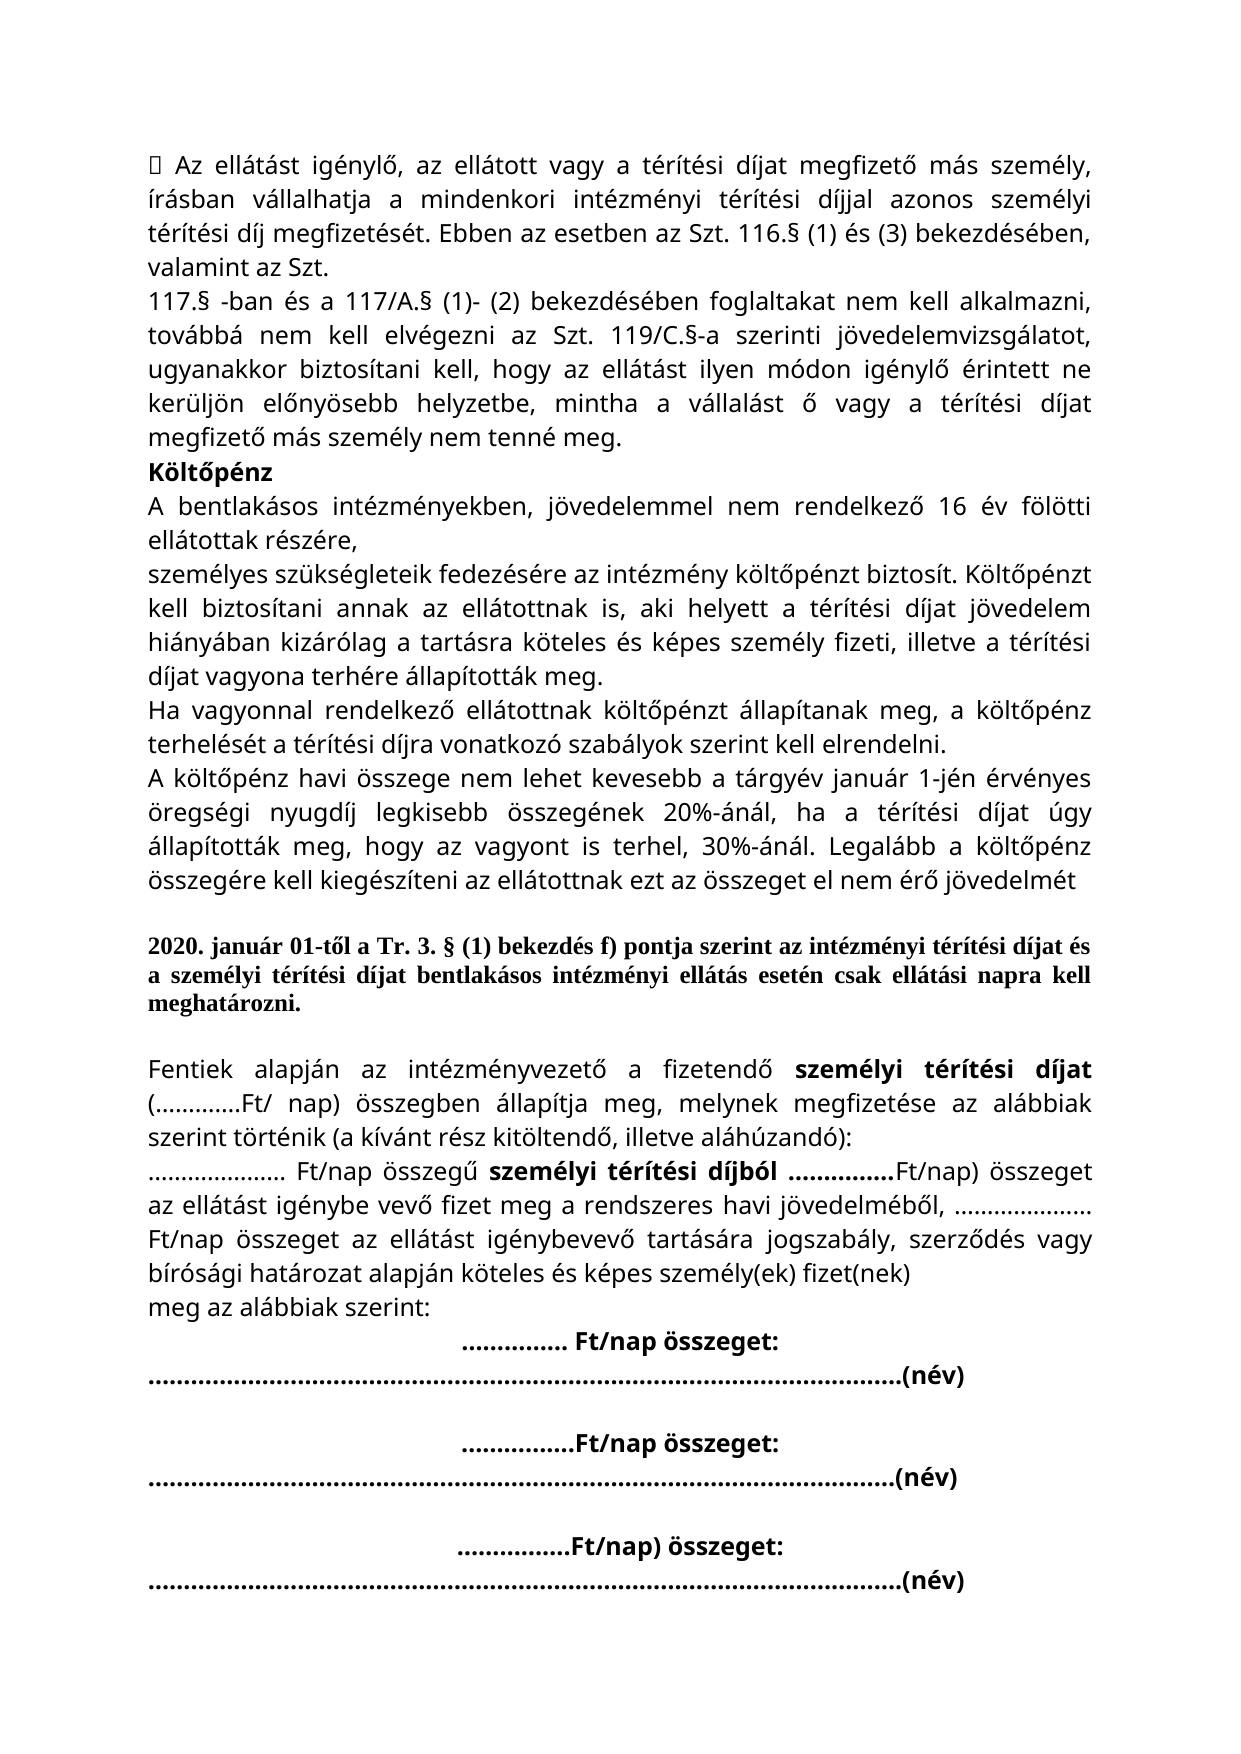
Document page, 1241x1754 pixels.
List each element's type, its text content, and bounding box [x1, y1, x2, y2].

text 2020. január 01-től a Tr. 3. § (1) bekezdés f) pontja szerint az intézményi térítési díjat és a személyi térítési díjat bentlakásos intézményi ellátás esetén csak ellátási napra kell meghatározni. [148, 931, 1093, 1017]
text Ha vagyonnal rendelkező ellátottnak költőpénzt állapítanak meg, a költőpénz terhelését a térítési díjra vonatkozó szabályok szerint kell elrendelni. [148, 693, 1093, 761]
text személyes szükségleteik fedezésére az intézmény költőpénzt biztosít. Költőpénzt kell biztosítani annak az ellátottnak is, aki helyett a térítési díjat jövedelem hiányában kizárólag a tartásra köteles és képes személy fizeti, illetve a térítési díjat vagyona terhére állapították meg. [148, 556, 1093, 693]
text …………… Ft/nap összeget: [148, 1324, 1093, 1358]
text Költőpénz [148, 454, 1093, 488]
text …………….Ft/nap összeget: [148, 1426, 1093, 1460]
text ………………… Ft/nap összegű személyi térítési díjból ……………Ft/nap) összeget az ellátást igénybe vevő fizet meg a rendszeres havi jövedelméből, ………………… Ft/nap összeget az ellátást igénybevevő tartására jogszabály, szerződés vagy bírósági határozat alapján köteles és képes személy(ek) fizet(nek) [148, 1153, 1093, 1290]
text …………………………………………………………………………………………….(név) [148, 1358, 1093, 1392]
text 117.§ -ban és a 117/A.§ (1)- (2) bekezdésében foglaltakat nem kell alkalmazni, továbbá nem kell elvégezni az Szt. 119/C.§-a szerinti jövedelemvizsgálatot, ugyanakkor biztosítani kell, hogy az ellátást ilyen módon igénylő érintett ne kerüljön előnyösebb helyzetbe, mintha a vállalást ő vagy a térítési díjat megfizető más személy nem tenné meg. [148, 284, 1093, 454]
text Fentiek alapján az intézményvezető a fizetendő személyi térítési díjat (………….Ft/ nap) összegben állapítja meg, melynek megfizetése az alábbiak szerint történik (a kívánt rész kitöltendő, illetve aláhúzandó): [148, 1051, 1093, 1153]
text  Az ellátást igénylő, az ellátott vagy a térítési díjat megfizető más személy, írásban vállalhatja a mindenkori intézményi térítési díjjal azonos személyi térítési díj megfizetését. Ebben az esetben az Szt. 116.§ (1) és (3) bekezdésében, valamint az Szt. [148, 148, 1093, 284]
text A költőpénz havi összege nem lehet kevesebb a tárgyév január 1-jén érvényes öregségi nyugdíj legkisebb összegének 20%-ánál, ha a térítési díjat úgy állapították meg, hogy az vagyont is terhel, 30%-ánál. Legalább a költőpénz összegére kell kiegészíteni az ellátottnak ezt az összeget el nem érő jövedelmét [148, 761, 1093, 897]
text ……………………………………………………………………………………………(név) [148, 1460, 1093, 1494]
text meg az alábbiak szerint: [148, 1290, 1093, 1324]
text …………….Ft/nap) összeget: [148, 1528, 1093, 1562]
text …………………………………………………………………………………………….(név) [148, 1562, 1093, 1596]
text A bentlakásos intézményekben, jövedelemmel nem rendelkező 16 év fölötti ellátottak részére, [148, 488, 1093, 556]
